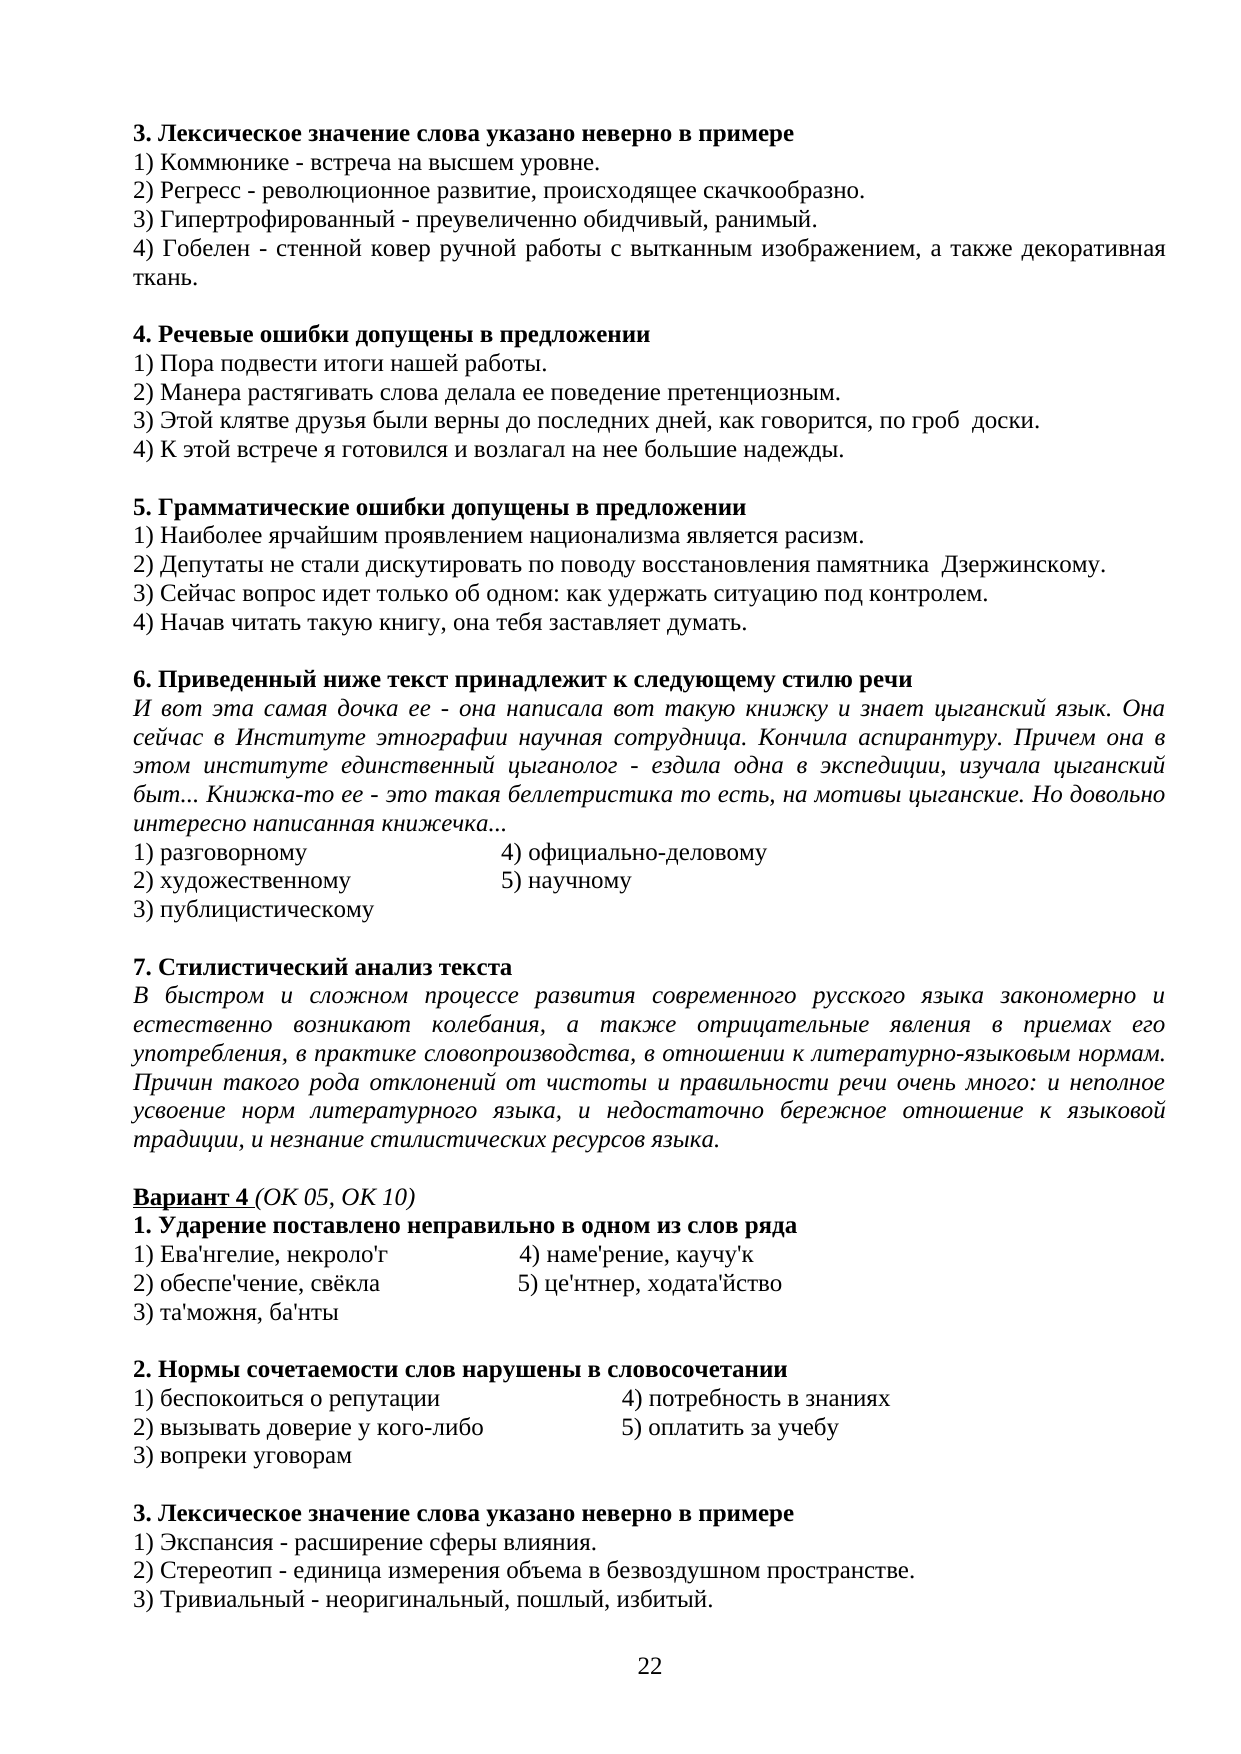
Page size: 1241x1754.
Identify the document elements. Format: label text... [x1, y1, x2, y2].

text 3) та'можня, ба'нты [133, 1297, 1167, 1326]
text 4) К этой встрече я готовился и возлагал на нее большие надежды. [133, 434, 1167, 463]
text 2) Манера растягивать слова делала ее поведение претенциозным. [133, 377, 1167, 406]
text 4) Гобелен - стенной ковер ручной работы с вытканным изображением, а также декоративная ткань. [133, 233, 1167, 291]
text 1) Наиболее ярчайшим проявлением национализма является расизм. [133, 521, 1167, 549]
text 3) вопреки уговорам [133, 1441, 1167, 1469]
text И вот эта самая дочка ее - она написала вот такую книжку и знает цыганский язык. Она сейчас в Институте этнографии научная сотрудница. Кончила аспирантуру. Причем она в этом институте единственный цыганолог - ездила одна в экспедиции, изучала цыганский быт... Книжка-то ее - это такая беллетристика то есть, на мотивы цыганские. Но довольно интересно написанная книжечка... [133, 693, 1167, 837]
text 3. Лексическое значение слова указано неверно в примере [133, 1498, 1167, 1527]
text В быстром и сложном процессе развития современного русского языка закономерно и естественно возникают колебания, а также отрицательные явления в приемах его употребления, в практике словопроизводства, в отношении к литературно-языковым нормам. Причин такого рода отклонений от чистоты и правильности речи очень много: и неполное усвоение норм литературного языка, и недостаточно бережное отношение к языковой традиции, и незнание стилистических ресурсов языка. [133, 981, 1167, 1153]
text 4) Начав читать такую книгу, она тебя заставляет думать. [133, 607, 1167, 636]
text 1) беспокоиться о репутации 4) потребность в знаниях [133, 1383, 1167, 1412]
text 2) Регресс - революционное развитие, происходящее скачкообразно. [133, 176, 1167, 204]
text 2. Нормы сочетаемости слов нарушены в словосочетании [133, 1354, 1167, 1383]
text 3) публицистическому [133, 894, 1167, 923]
text Вариант 4 (ОК 05, ОК 10) [133, 1182, 1167, 1211]
text 1) разговорному 4) официально-деловому [133, 837, 1167, 866]
text 6. Приведенный ниже текст принадлежит к следующему стилю речи [133, 664, 1167, 693]
text 3) Сейчас вопрос идет только об одном: как удержать ситуацию под контролем. [133, 578, 1167, 607]
text 2) Депутаты не стали дискутировать по поводу восстановления памятника Дзержинскому. [133, 549, 1167, 578]
text 2) вызывать доверие у кого-либо 5) оплатить за учебу [133, 1412, 1167, 1441]
text 3) Гипертрофированный - преувеличенно обидчивый, ранимый. [133, 204, 1167, 233]
text 3) Тривиальный - неоригинальный, пошлый, избитый. [133, 1584, 1167, 1613]
text 2) художественному 5) научному [133, 866, 1167, 894]
text 2) Стереотип - единица измерения объема в безвоздушном пространстве. [133, 1556, 1167, 1584]
text 1) Экспансия - расширение сферы влияния. [133, 1527, 1167, 1556]
text 1) Ева'нгелие, некроло'г 4) наме'рение, каучу'к [133, 1239, 1167, 1268]
text 1) Коммюнике - встреча на высшем уровне. [133, 147, 1167, 176]
text 4. Речевые ошибки допущены в предложении [133, 319, 1167, 348]
text 3) Этой клятве друзья были верны до последних дней, как говорится, по гроб доски. [133, 406, 1167, 434]
text 2) обеспе'чение, свёкла 5) це'нтнер, ходата'йство [133, 1268, 1167, 1297]
text 5. Грамматические ошибки допущены в предложении [133, 492, 1167, 521]
text 3. Лексическое значение слова указано неверно в примере [133, 118, 1167, 147]
text 1) Пора подвести итоги нашей работы. [133, 348, 1167, 377]
text 7. Стилистический анализ текста [133, 952, 1167, 981]
text 1. Ударение поставлено неправильно в одном из слов ряда [133, 1211, 1167, 1239]
